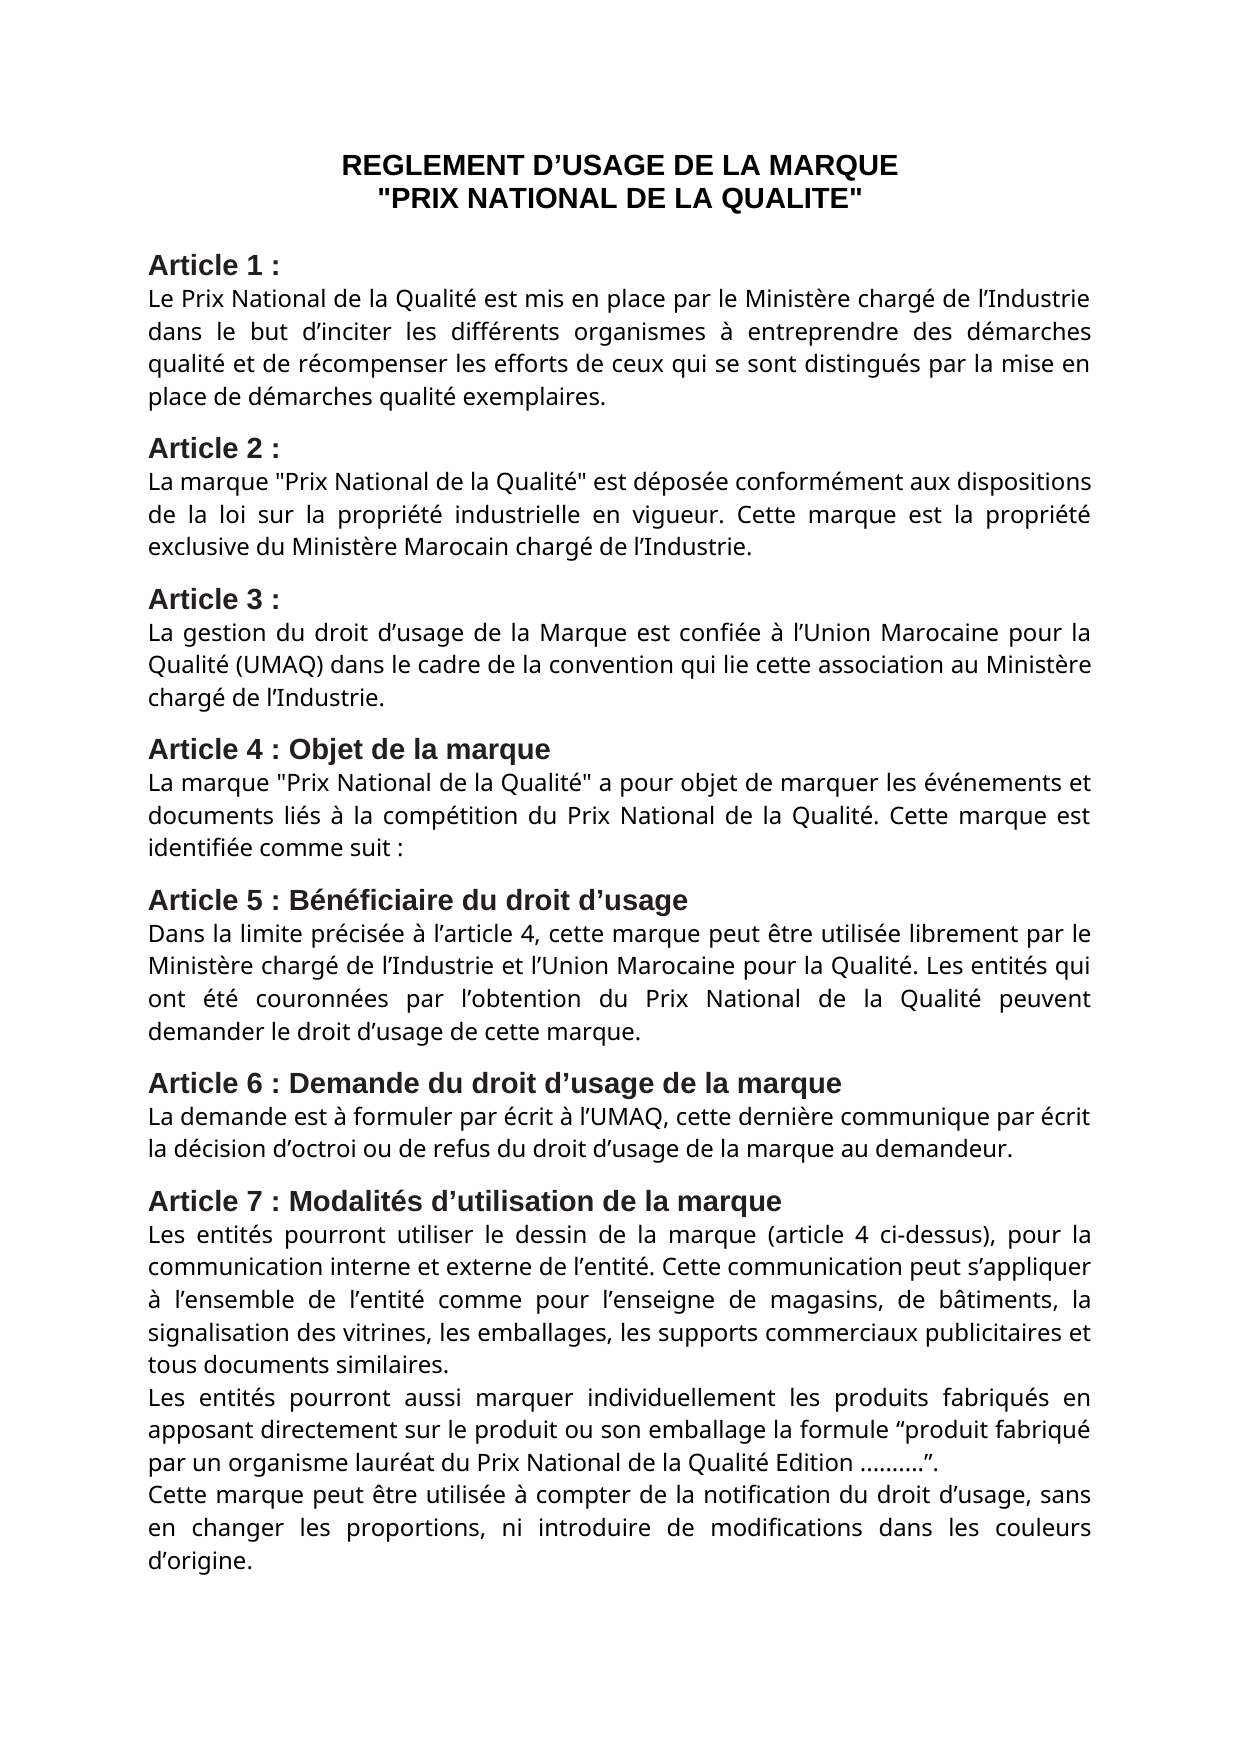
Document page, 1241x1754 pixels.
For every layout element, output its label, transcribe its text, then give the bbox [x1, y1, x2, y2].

text Article 5 : Bénéficiaire du droit d’usage [148, 883, 1093, 916]
text Cette marque peut être utilisée à compter de la notification du droit d’usage, sans en changer les proportions, ni introduire de modifications dans les couleurs d’origine. [148, 1478, 1093, 1576]
text Article 4 : Objet de la marque [148, 732, 1093, 766]
text "PRIX NATIONAL DE LA QUALITE" [148, 181, 1093, 215]
text La gestion du droit d’usage de la Marque est confiée à l’Union Marocaine pour la Qualité (UMAQ) dans le cadre de la convention qui lie cette association au Ministère chargé de l’Industrie. [148, 615, 1093, 713]
text Les entités pourront utiliser le dessin de la marque (article 4 ci-dessus), pour la communication interne et externe de l’entité. Cette communication peut s’appliquer à l’ensemble de l’entité comme pour l’enseigne de magasins, de bâtiments, la signalisation des vitrines, les emballages, les supports commerciaux publicitaires et tous documents similaires. [148, 1217, 1093, 1381]
text La marque "Prix National de la Qualité" est déposée conformément aux dispositions de la loi sur la propriété industrielle en vigueur. Cette marque est la propriété exclusive du Ministère Marocain chargé de l’Industrie. [148, 465, 1093, 563]
text REGLEMENT D’USAGE DE LA MARQUE [148, 148, 1093, 181]
text Les entités pourront aussi marquer individuellement les produits fabriqués en apposant directement sur le produit ou son emballage la formule “produit fabriqué par un organisme lauréat du Prix National de la Qualité Edition ..........”. [148, 1381, 1093, 1478]
text Article 6 : Demande du droit d’usage de la marque [148, 1066, 1093, 1099]
text Dans la limite précisée à l’article 4, cette marque peut être utilisée librement par le Ministère chargé de l’Industrie et l’Union Marocaine pour la Qualité. Les entités qui ont été couronnées par l’obtention du Prix National de la Qualité peuvent demander le droit d’usage de cette marque. [148, 916, 1093, 1047]
text Article 2 : [148, 431, 1093, 465]
text Le Prix National de la Qualité est mis en place par le Ministère chargé de l’Industrie dans le but d’inciter les différents organismes à entreprendre des démarches qualité et de récompenser les efforts de ceux qui se sont distingués par la mise en place de démarches qualité exemplaires. [148, 282, 1093, 412]
text Article 1 : [148, 248, 1093, 282]
text Article 3 : [148, 582, 1093, 615]
text La marque "Prix National de la Qualité" a pour objet de marquer les événements et documents liés à la compétition du Prix National de la Qualité. Cette marque est identifiée comme suit : [148, 766, 1093, 864]
text La demande est à formuler par écrit à l’UMAQ, cette dernière communique par écrit la décision d’octroi ou de refus du droit d’usage de la marque au demandeur. [148, 1099, 1093, 1165]
text Article 7 : Modalités d’utilisation de la marque [148, 1184, 1093, 1217]
